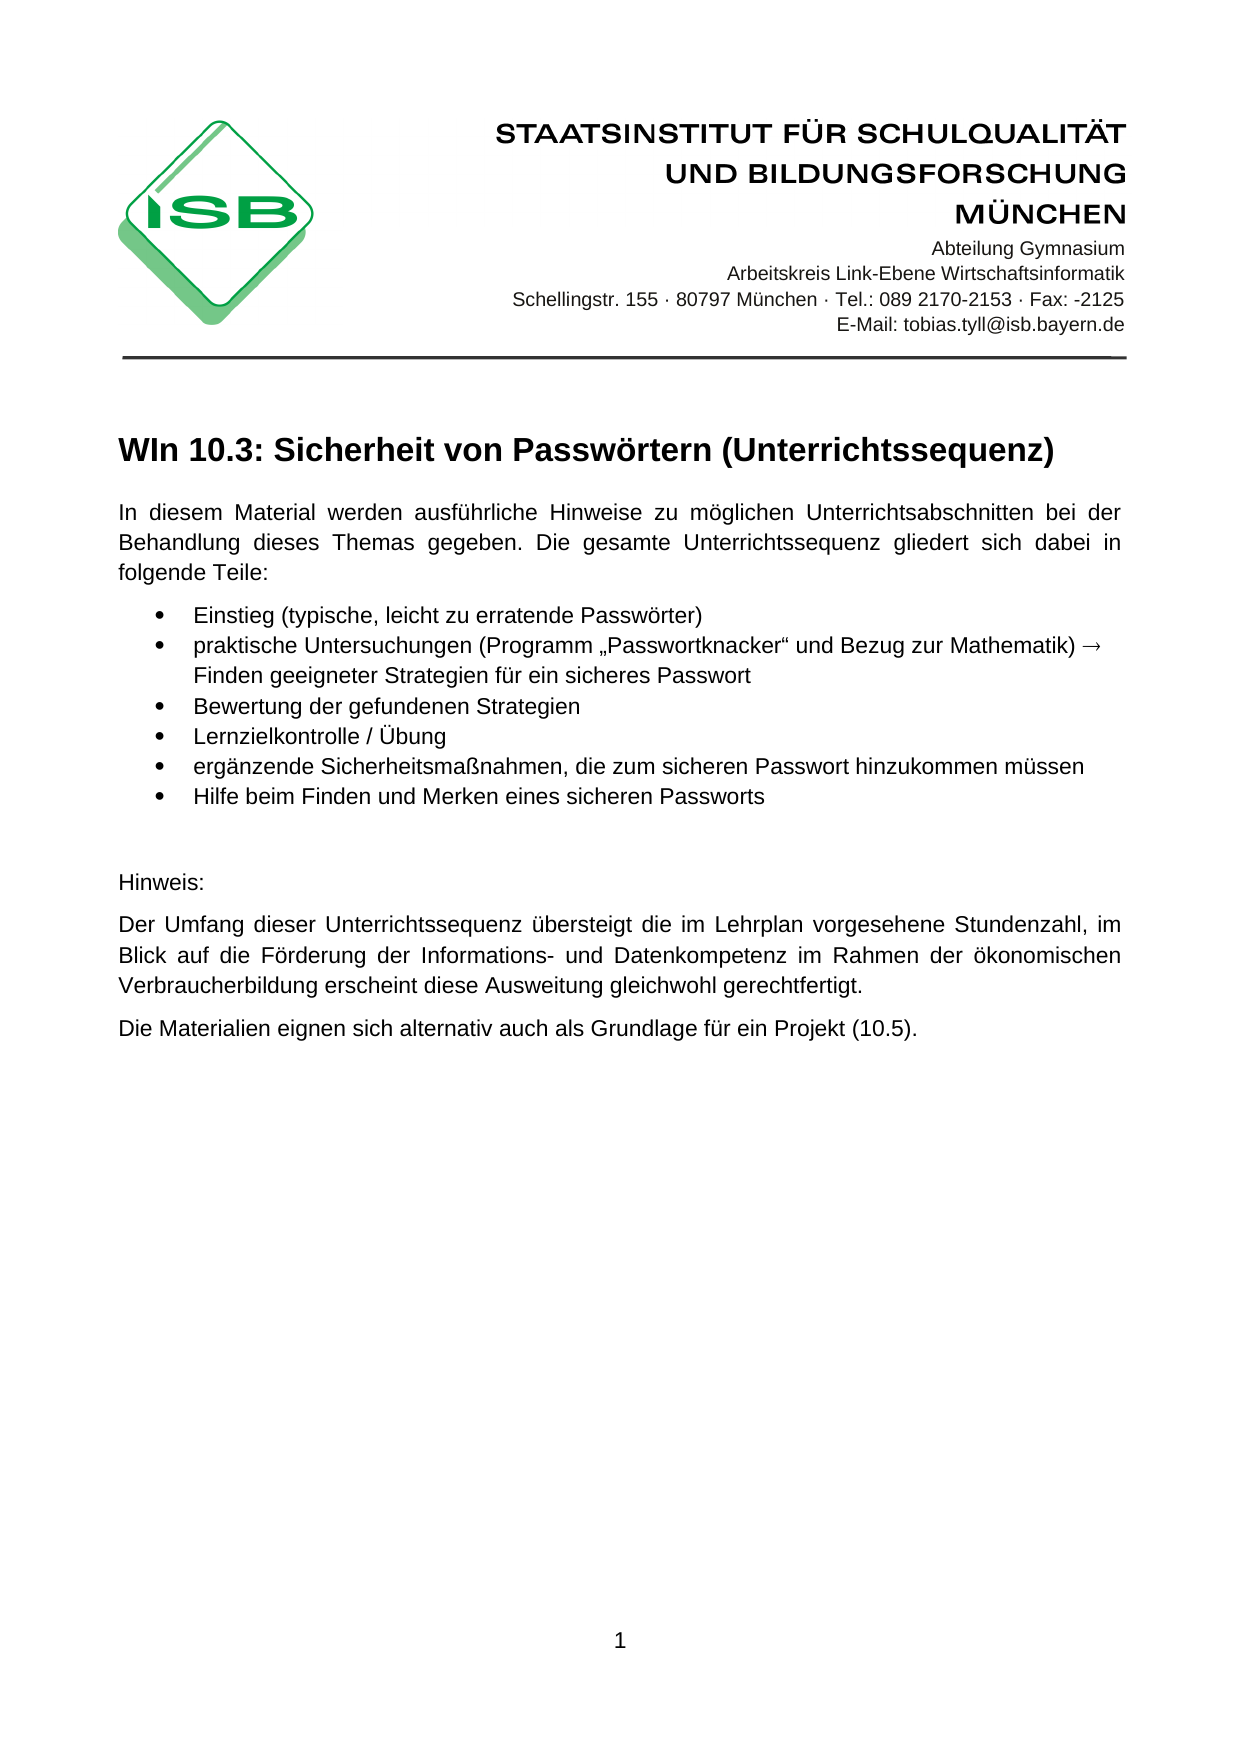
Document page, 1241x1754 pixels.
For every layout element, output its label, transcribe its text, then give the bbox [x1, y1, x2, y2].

list Bewertung der gefundenen Strategien [156, 693, 1122, 719]
picture [118, 118, 1133, 325]
text WIn 10.3: Sicherheit von Passwörtern (Unterrichtssequenz) [118, 430, 1122, 468]
list Lernzielkontrolle / Übung [156, 723, 1122, 749]
list Einstieg (typische, leicht zu erratende Passwörter) [156, 602, 1122, 628]
text Der Umfang dieser Unterrichtssequenz übersteigt die im Lehrplan vorgesehene Stundenzahl, im Blick auf die Förderung der Informations- und Datenkompetenz im Rahmen der ökonomischen Verbraucherbildung erscheint diese Ausweitung gleichwohl gerechtfertigt. [118, 911, 1122, 998]
text In diesem Material werden ausführliche Hinweise zu möglichen Unterrichtsabschnitten bei der Behandlung dieses Themas gegeben. Die gesamte Unterrichtssequenz gliedert sich dabei in folgende Teile: [118, 499, 1122, 586]
text Die Materialien eignen sich alternativ auch als Grundlage für ein Projekt (10.5). [118, 1014, 1122, 1041]
list Hilfe beim Finden und Merken eines sicheren Passworts [156, 783, 1122, 809]
text Hinweis: [118, 869, 1122, 895]
list ergänzende Sicherheitsmaßnahmen, die zum sicheren Passwort hinzukommen müssen [156, 753, 1122, 779]
list praktische Untersuchungen (Programm „Passwortknacker“ und Bezug zur Mathematik) Finden geeigneter Strategien für ein sicheres Passwort [156, 632, 1122, 689]
